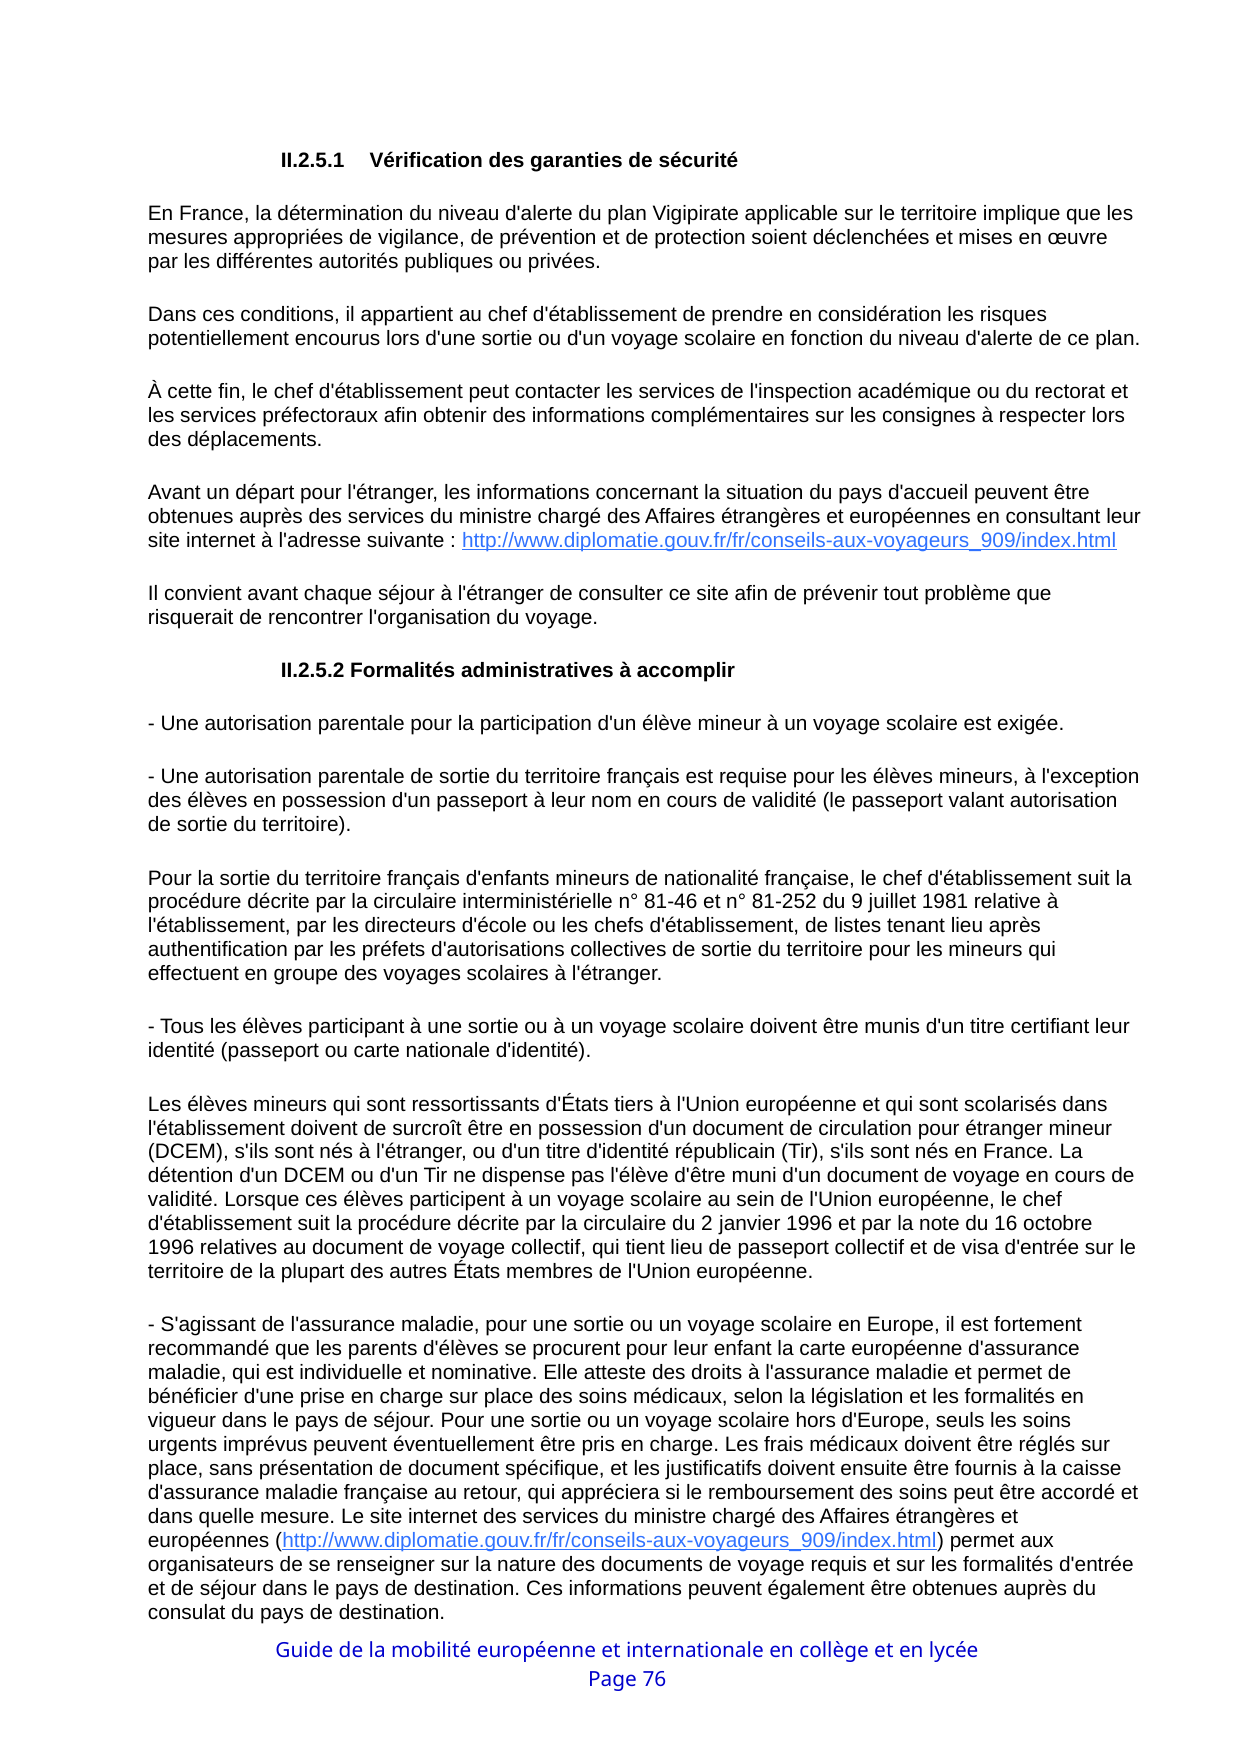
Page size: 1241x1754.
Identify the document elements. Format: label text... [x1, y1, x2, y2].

text Pour la sortie du territoire français d'enfants mineurs de nationalité française, le chef d'établissement suit la procédure décrite par la circulaire interministérielle n° 81-46 et n° 81-252 du 9 juillet 1981 relative à l'établissement, par les directeurs d'école ou les chefs d'établissement, de listes tenant lieu après authentification par les préfets d'autorisations collectives de sortie du territoire pour les mineurs qui effectuent en groupe des voyages scolaires à l'étranger. [148, 865, 1144, 985]
text - S'agissant de l'assurance maladie, pour une sortie ou un voyage scolaire en Europe, il est fortement recommandé que les parents d'élèves se procurent pour leur enfant la carte européenne d'assurance maladie, qui est individuelle et nominative. Elle atteste des droits à l'assurance maladie et permet de bénéficier d'une prise en charge sur place des soins médicaux, selon la législation et les formalités en vigueur dans le pays de séjour. Pour une sortie ou un voyage scolaire hors d'Europe, seuls les soins urgents imprévus peuvent éventuellement être pris en charge. Les frais médicaux doivent être réglés sur place, sans présentation de document spécifique, et les justificatifs doivent ensuite être fournis à la caisse d'assurance maladie française au retour, qui appréciera si le remboursement des soins peut être accordé et dans quelle mesure. Le site internet des services du ministre chargé des Affaires étrangères et européennes (http://www.diplomatie.gouv.fr/fr/conseils-aux-voyageurs_909/index.html) permet aux organisateurs de se renseigner sur la nature des documents de voyage requis et sur les formalités d'entrée et de séjour dans le pays de destination. Ces informations peuvent également être obtenues auprès du consulat du pays de destination. [148, 1312, 1144, 1624]
text À cette fin, le chef d'établissement peut contacter les services de l'inspection académique ou du rectorat et les services préfectoraux afin obtenir des informations complémentaires sur les consignes à respecter lors des déplacements. [148, 379, 1144, 451]
text II.2.5.1 Vérification des garanties de sécurité [281, 148, 1144, 172]
text - Une autorisation parentale de sortie du territoire français est requise pour les élèves mineurs, à l'exception des élèves en possession d'un passeport à leur nom en cours de validité (le passeport valant autorisation de sortie du territoire). [148, 764, 1144, 836]
text Avant un départ pour l'étranger, les informations concernant la situation du pays d'accueil peuvent être obtenues auprès des services du ministre chargé des Affaires étrangères et européennes en consultant leur site internet à l'adresse suivante : http://www.diplomatie.gouv.fr/fr/conseils-aux-voyageurs_909/index.html [148, 480, 1144, 552]
text Les élèves mineurs qui sont ressortissants d'États tiers à l'Union européenne et qui sont scolarisés dans l'établissement doivent de surcroît être en possession d'un document de circulation pour étranger mineur (DCEM), s'ils sont nés à l'étranger, ou d'un titre d'identité républicain (Tir), s'ils sont nés en France. La détention d'un DCEM ou d'un Tir ne dispense pas l'élève d'être muni d'un document de voyage en cours de validité. Lorsque ces élèves participent à un voyage scolaire au sein de l'Union européenne, le chef d'établissement suit la procédure décrite par la circulaire du 2 janvier 1996 et par la note du 16 octobre 1996 relatives au document de voyage collectif, qui tient lieu de passeport collectif et de visa d'entrée sur le territoire de la plupart des autres États membres de l'Union européenne. [148, 1091, 1144, 1283]
text II.2.5.2 Formalités administratives à accomplir [281, 658, 1144, 682]
text Il convient avant chaque séjour à l'étranger de consulter ce site afin de prévenir tout problème que risquerait de rencontrer l'organisation du voyage. [148, 581, 1144, 629]
text En France, la détermination du niveau d'alerte du plan Vigipirate applicable sur le territoire implique que les mesures appropriées de vigilance, de prévention et de protection soient déclenchées et mises en œuvre par les différentes autorités publiques ou privées. [148, 201, 1144, 273]
text - Tous les élèves participant à une sortie ou à un voyage scolaire doivent être munis d'un titre certifiant leur identité (passeport ou carte nationale d'identité). [148, 1014, 1144, 1062]
text Dans ces conditions, il appartient au chef d'établissement de prendre en considération les risques potentiellement encourus lors d'une sortie ou d'un voyage scolaire en fonction du niveau d'alerte de ce plan. [148, 302, 1144, 350]
text - Une autorisation parentale pour la participation d'un élève mineur à un voyage scolaire est exigée. [148, 711, 1144, 735]
